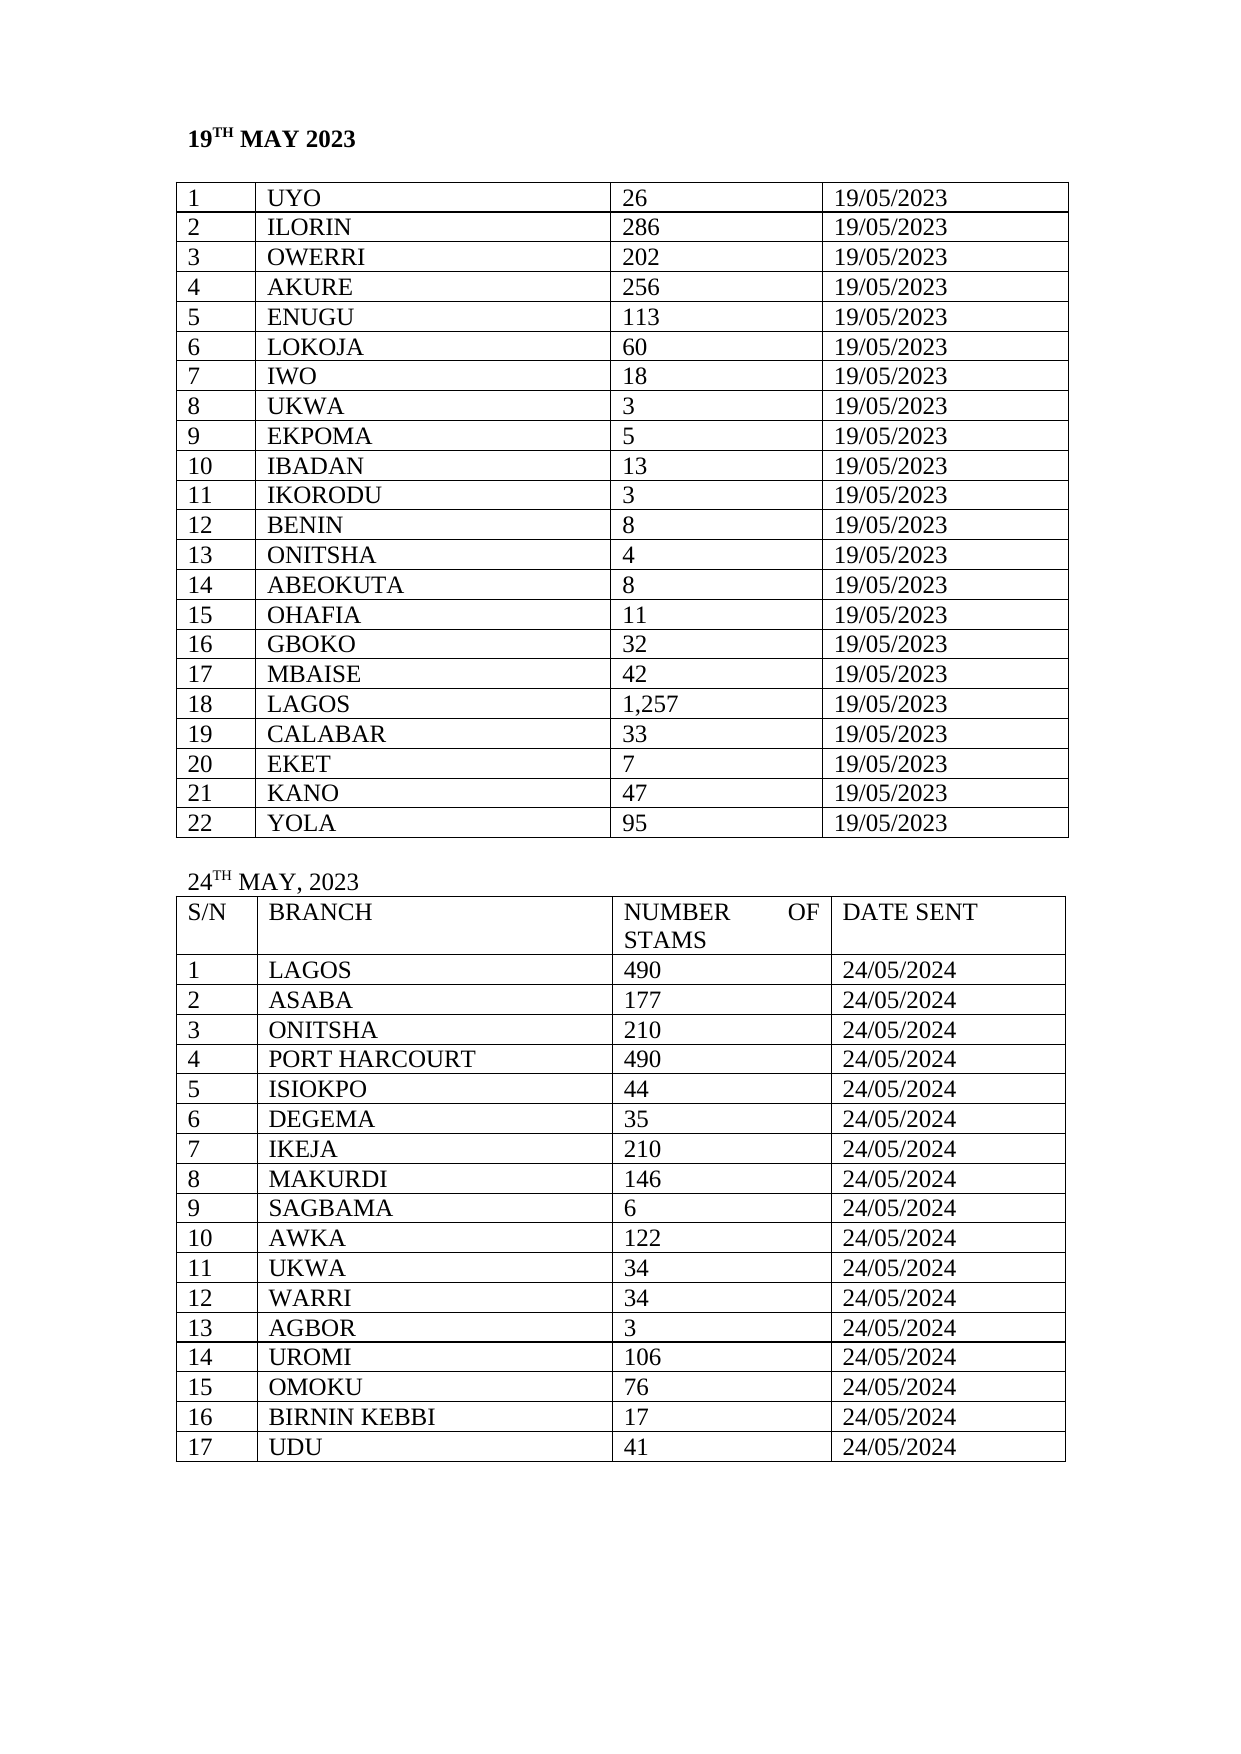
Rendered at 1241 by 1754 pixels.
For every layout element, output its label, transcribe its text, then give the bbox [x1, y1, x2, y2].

table_cell 8 [177, 1164, 257, 1192]
table_cell 34 [613, 1283, 831, 1312]
table_cell OHAFIA [256, 600, 610, 628]
table_cell IKORODU [256, 481, 610, 509]
table_cell 42 [611, 659, 822, 688]
table_cell 24/05/2024 [832, 1194, 1065, 1222]
table_cell 6 [177, 332, 255, 360]
table_cell 34 [613, 1253, 831, 1282]
table_cell 106 [613, 1343, 831, 1371]
table_cell 19/05/2023 [823, 570, 1068, 599]
table_cell EKPOMA [256, 421, 610, 450]
table_cell 19/05/2023 [823, 213, 1068, 241]
table_cell IWO [256, 361, 610, 390]
table_cell WARRI [258, 1283, 612, 1312]
table_cell 24/05/2024 [832, 985, 1065, 1014]
table_cell 24/05/2024 [832, 1253, 1065, 1282]
table_cell 210 [613, 1015, 831, 1043]
table_cell 12 [177, 510, 255, 539]
table_cell UKWA [258, 1253, 612, 1282]
table_cell 19/05/2023 [823, 361, 1068, 390]
table_cell 7 [177, 361, 255, 390]
table_cell 24/05/2024 [832, 1372, 1065, 1401]
table_cell 8 [611, 570, 822, 599]
text 19TH MAY 2023 [187, 124, 1053, 153]
table_cell 22 [177, 808, 255, 837]
table_cell 19 [177, 719, 255, 748]
table_cell 10 [177, 1223, 257, 1252]
table_cell 256 [611, 272, 822, 301]
table_cell 24/05/2024 [832, 1104, 1065, 1133]
table_cell 210 [613, 1134, 831, 1163]
table_cell KANO [256, 779, 610, 807]
table_cell 18 [177, 689, 255, 718]
table_cell UKWA [256, 391, 610, 420]
table_cell 3 [611, 481, 822, 509]
table_cell 2 [177, 985, 257, 1014]
table_cell 19/05/2023 [823, 421, 1068, 450]
table_cell 122 [613, 1223, 831, 1252]
table_cell 24/05/2024 [832, 1343, 1065, 1371]
table_cell 24/05/2024 [832, 1045, 1065, 1073]
table_cell UROMI [258, 1343, 612, 1371]
table_cell UDU [258, 1432, 612, 1461]
table_cell 490 [613, 1045, 831, 1073]
table_cell 286 [611, 213, 822, 241]
table_cell 19/05/2023 [823, 302, 1068, 331]
table_cell 13 [177, 1313, 257, 1341]
table_cell 41 [613, 1432, 831, 1461]
table_cell PORT HARCOURT [258, 1045, 612, 1073]
table_cell 19/05/2023 [823, 808, 1068, 837]
table_cell 9 [177, 1194, 257, 1222]
table_cell ISIOKPO [258, 1074, 612, 1103]
table_cell 9 [177, 421, 255, 450]
table_cell 7 [611, 749, 822, 777]
table_cell 8 [611, 510, 822, 539]
table_cell 4 [611, 540, 822, 569]
table_cell 3 [611, 391, 822, 420]
table_cell 19/05/2023 [823, 391, 1068, 420]
table_cell 95 [611, 808, 822, 837]
table_cell 19/05/2023 [823, 749, 1068, 777]
table_cell 24/05/2024 [832, 1402, 1065, 1431]
table_cell 3 [177, 242, 255, 271]
table_cell 15 [177, 1372, 257, 1401]
table_cell 2 [177, 213, 255, 241]
table_cell SAGBAMA [258, 1194, 612, 1222]
table_cell 11 [611, 600, 822, 628]
table_header S/N [177, 897, 257, 954]
table_cell 5 [611, 421, 822, 450]
table_cell AGBOR [258, 1313, 612, 1341]
table_cell 6 [177, 1104, 257, 1133]
table_cell 18 [611, 361, 822, 390]
table_cell 113 [611, 302, 822, 331]
table_cell 24/05/2024 [832, 1134, 1065, 1163]
table_cell 8 [177, 391, 255, 420]
table_cell 24/05/2024 [832, 1074, 1065, 1103]
table_cell OMOKU [258, 1372, 612, 1401]
table_cell ONITSHA [258, 1015, 612, 1043]
table_cell BENIN [256, 510, 610, 539]
table_cell 47 [611, 779, 822, 807]
table_cell ONITSHA [256, 540, 610, 569]
table_cell 11 [177, 1253, 257, 1282]
table_cell YOLA [256, 808, 610, 837]
table_cell 5 [177, 302, 255, 331]
table_header UYO [256, 183, 610, 211]
table_cell LAGOS [258, 955, 612, 984]
text 24TH MAY, 2023 [187, 867, 1053, 896]
table_cell EKET [256, 749, 610, 777]
table_cell 13 [177, 540, 255, 569]
table_header 19/05/2023 [823, 183, 1068, 211]
table_cell 19/05/2023 [823, 659, 1068, 688]
table_cell 17 [177, 659, 255, 688]
table_cell 6 [613, 1194, 831, 1222]
table_cell 19/05/2023 [823, 689, 1068, 718]
table_cell 19/05/2023 [823, 481, 1068, 509]
table_cell 1 [177, 955, 257, 984]
table_cell 19/05/2023 [823, 719, 1068, 748]
table_cell 14 [177, 570, 255, 599]
table_cell AWKA [258, 1223, 612, 1252]
table_cell MBAISE [256, 659, 610, 688]
table_cell CALABAR [256, 719, 610, 748]
table_header 1 [177, 183, 255, 211]
table_cell IBADAN [256, 451, 610, 479]
table_cell 60 [611, 332, 822, 360]
table_header DATE SENT [832, 897, 1065, 954]
table_cell 76 [613, 1372, 831, 1401]
table_cell 24/05/2024 [832, 1432, 1065, 1461]
table_cell 11 [177, 481, 255, 509]
table_cell 44 [613, 1074, 831, 1103]
table_cell 19/05/2023 [823, 540, 1068, 569]
table_cell 146 [613, 1164, 831, 1192]
table_cell 33 [611, 719, 822, 748]
table_cell 24/05/2024 [832, 1015, 1065, 1043]
table_cell 19/05/2023 [823, 451, 1068, 479]
table_cell 19/05/2023 [823, 779, 1068, 807]
table_cell LOKOJA [256, 332, 610, 360]
table_cell 13 [611, 451, 822, 479]
table_cell ILORIN [256, 213, 610, 241]
table_cell 19/05/2023 [823, 600, 1068, 628]
table_header NUMBER OF STAMS [613, 897, 831, 954]
table_cell 490 [613, 955, 831, 984]
table_cell 14 [177, 1343, 257, 1371]
table_cell 3 [177, 1015, 257, 1043]
table_cell 21 [177, 779, 255, 807]
table_cell AKURE [256, 272, 610, 301]
table_cell MAKURDI [258, 1164, 612, 1192]
table_cell 4 [177, 1045, 257, 1073]
table_cell 7 [177, 1134, 257, 1163]
table_cell 15 [177, 600, 255, 628]
table_cell 19/05/2023 [823, 510, 1068, 539]
table_cell 19/05/2023 [823, 332, 1068, 360]
table_cell 177 [613, 985, 831, 1014]
table_cell IKEJA [258, 1134, 612, 1163]
table_cell GBOKO [256, 630, 610, 658]
table_cell 24/05/2024 [832, 1313, 1065, 1341]
table_cell 3 [613, 1313, 831, 1341]
table_cell 24/05/2024 [832, 955, 1065, 984]
table_cell 20 [177, 749, 255, 777]
table_cell 12 [177, 1283, 257, 1312]
table_cell 24/05/2024 [832, 1164, 1065, 1192]
table_header BRANCH [258, 897, 612, 954]
table_cell OWERRI [256, 242, 610, 271]
table_cell 4 [177, 272, 255, 301]
table_cell 5 [177, 1074, 257, 1103]
table_cell 35 [613, 1104, 831, 1133]
table_cell 24/05/2024 [832, 1283, 1065, 1312]
table_cell 19/05/2023 [823, 242, 1068, 271]
table_cell 1,257 [611, 689, 822, 718]
table_cell 16 [177, 630, 255, 658]
table_cell ABEOKUTA [256, 570, 610, 599]
table_cell 24/05/2024 [832, 1223, 1065, 1252]
table_cell 16 [177, 1402, 257, 1431]
table_cell LAGOS [256, 689, 610, 718]
table_cell ENUGU [256, 302, 610, 331]
table_cell 17 [613, 1402, 831, 1431]
table_cell 19/05/2023 [823, 272, 1068, 301]
table_cell DEGEMA [258, 1104, 612, 1133]
table_cell 202 [611, 242, 822, 271]
table_cell BIRNIN KEBBI [258, 1402, 612, 1431]
table_header 26 [611, 183, 822, 211]
table_cell 32 [611, 630, 822, 658]
table_cell 10 [177, 451, 255, 479]
table_cell 17 [177, 1432, 257, 1461]
table_cell ASABA [258, 985, 612, 1014]
table_cell 19/05/2023 [823, 630, 1068, 658]
